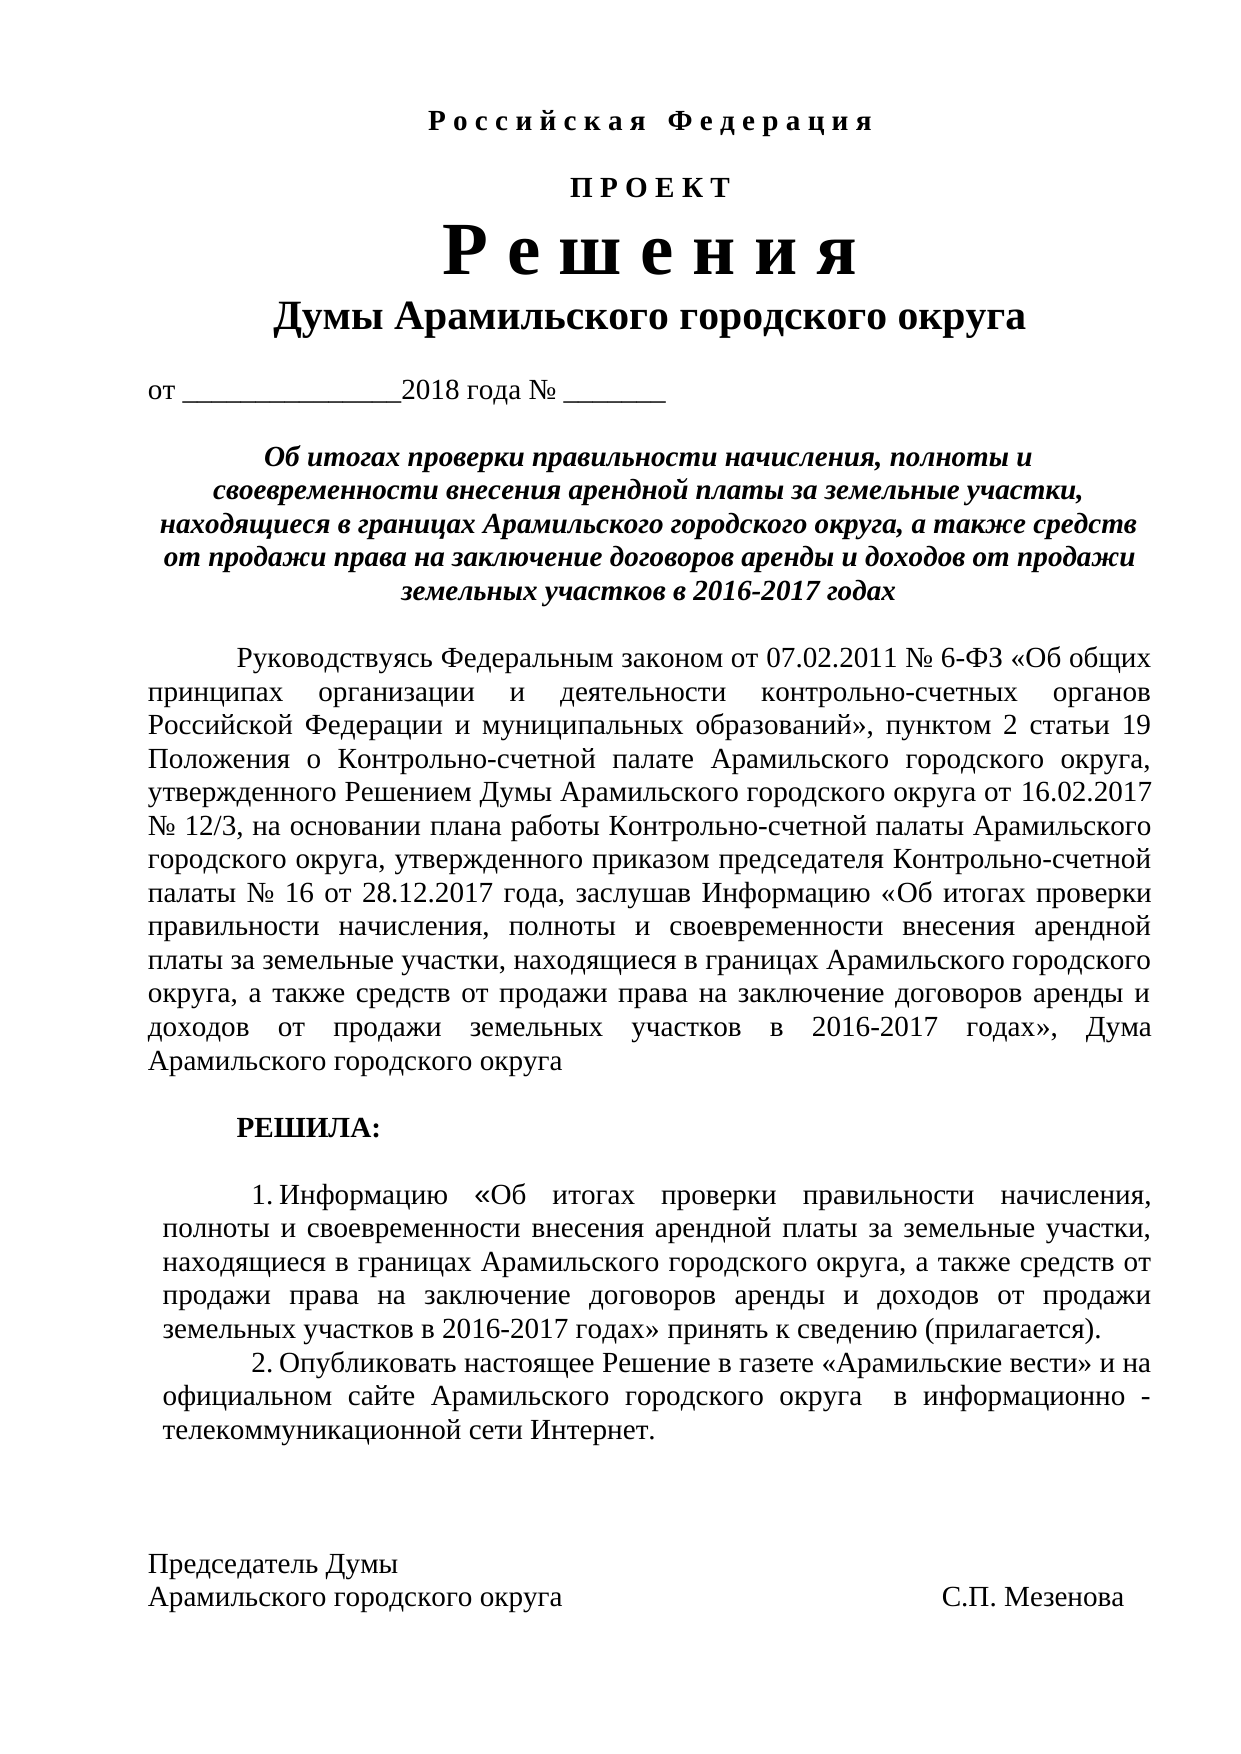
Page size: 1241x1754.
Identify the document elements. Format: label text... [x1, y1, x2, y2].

text Председатель Думы [148, 1546, 1152, 1579]
text Арамильского городского округа С.П. Мезенова [148, 1579, 1152, 1613]
text П Р О Е К Т [148, 171, 1152, 204]
text Думы Арамильского городского округа [148, 290, 1152, 338]
text земельных участков в 2016-2017 годах [148, 573, 1152, 607]
text Об итогах проверки правильности начисления, полноты и своевременности внесения арендной платы за земельные участки, находящиеся в границах Арамильского городского округа, а также средств от продажи права на заключение договоров аренды и доходов от продажи [148, 439, 1152, 573]
list Информацию «Об итогах проверки правильности начисления, полноты и своевременности внесения арендной платы за земельные участки, находящиеся в границах Арамильского городского округа, а также средств от продажи права на заключение договоров аренды и доходов от продажи земельных участков в 2016-2017 годах» принять к сведению (прилагается). [162, 1177, 1152, 1345]
text от _______________2018 года № _______ [148, 372, 1152, 405]
text Руководствуясь Федеральным законом от 07.02.2011 № 6-ФЗ «Об общих принципах организации и деятельности контрольно-счетных органов Российской Федерации и муниципальных образований», пунктом 2 статьи 19 Положения о Контрольно-счетной палате Арамильского городского округа, утвержденного Решением Думы Арамильского городского округа от 16.02.2017 № 12/3, на основании плана работы Контрольно-счетной палаты Арамильского городского округа, утвержденного приказом председателя Контрольно-счетной палаты № 16 от 28.12.2017 года, заслушав Информацию «Об итогах проверки правильности начисления, полноты и своевременности внесения арендной платы за земельные участки, находящиеся в границах Арамильского городского округа, а также средств от продажи права на заключение договоров аренды и доходов от продажи земельных участков в 2016-2017 годах», Дума Арамильского городского округа [148, 640, 1152, 1076]
text Р е ш е н и я [148, 204, 1152, 290]
text РЕШИЛА: [148, 1110, 1152, 1143]
text Р о с с и й с к а я Ф е д е р а ц и я [148, 103, 1152, 137]
list Опубликовать настоящее Решение в газете «Арамильские вести» и на официальном сайте Арамильского городского округа в информационно - телекоммуникационной сети Интернет. [162, 1345, 1152, 1445]
